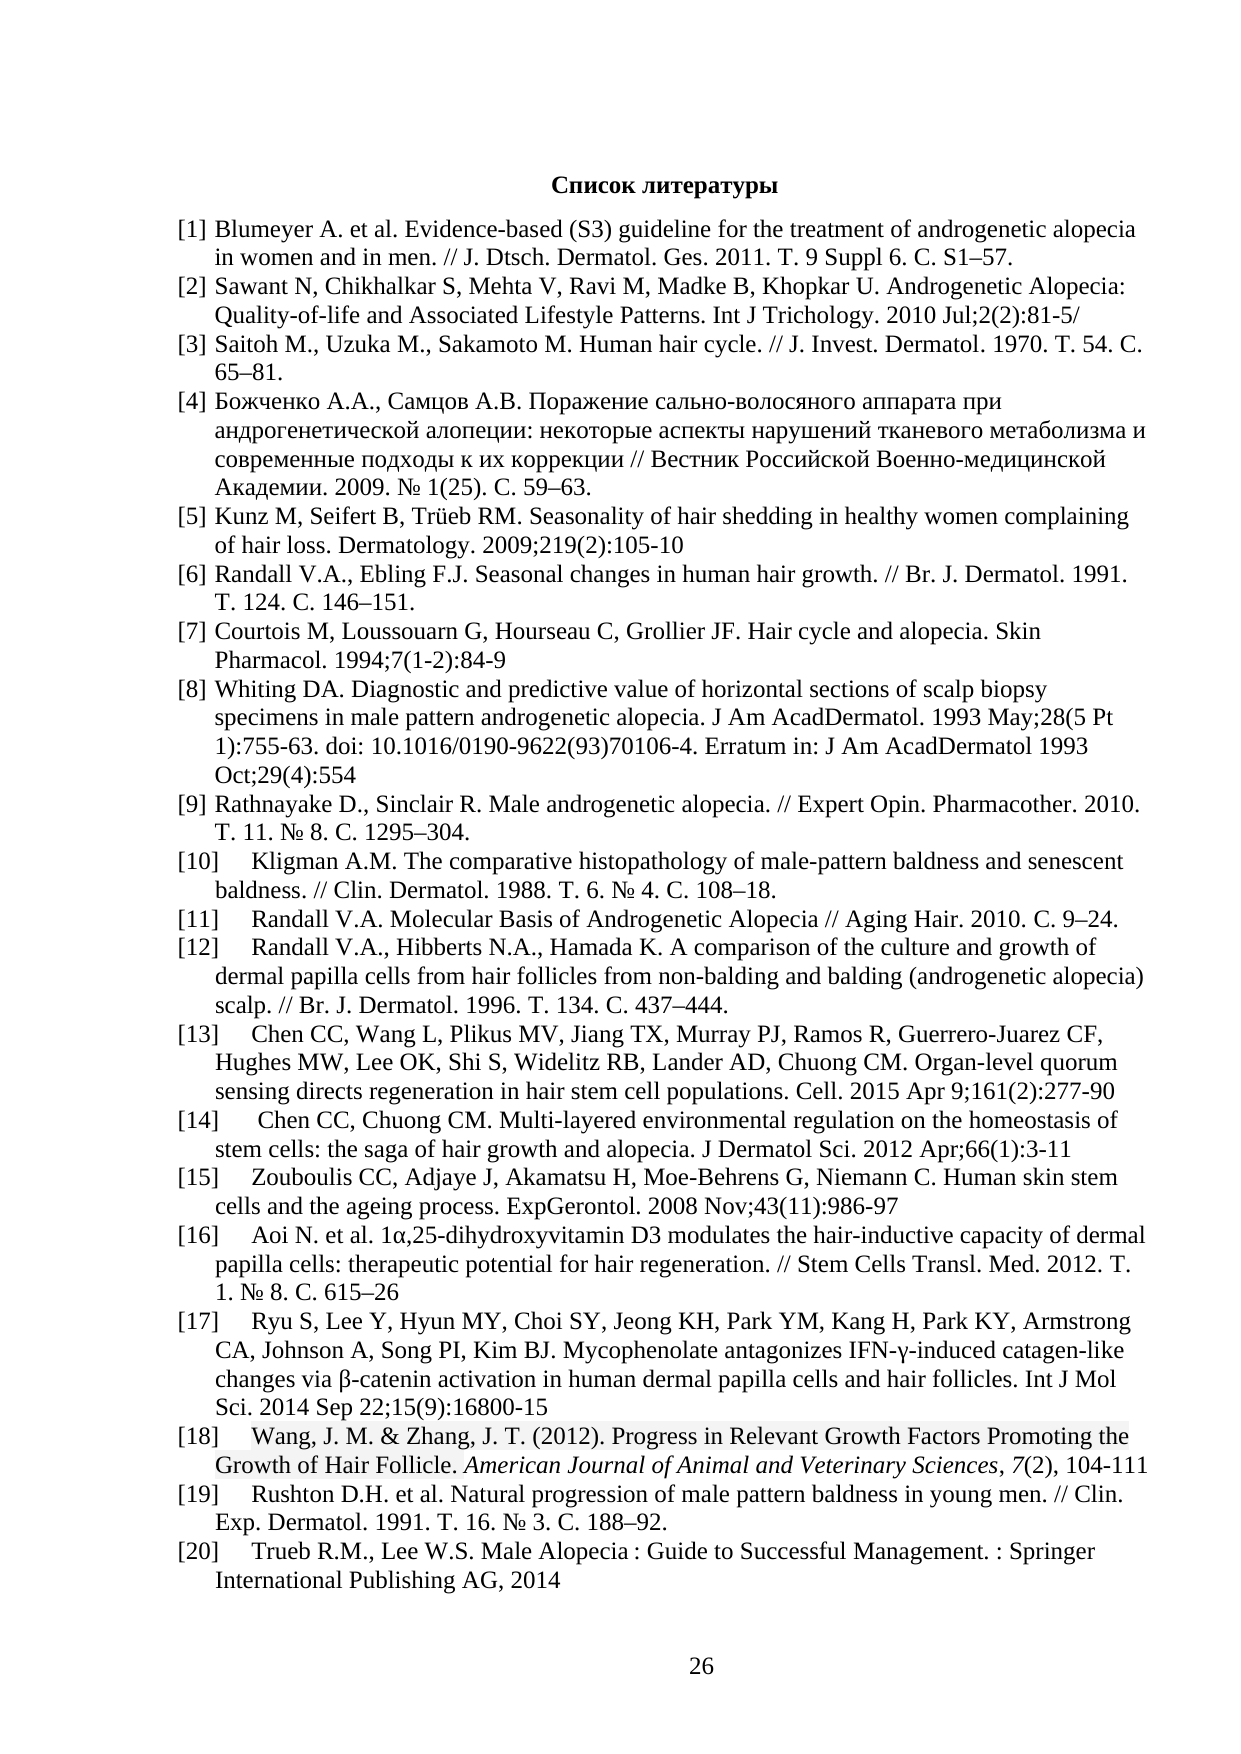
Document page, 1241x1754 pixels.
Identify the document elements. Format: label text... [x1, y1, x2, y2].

text Список литературы [177, 171, 1152, 199]
list Randall V.A., Hibberts N.A., Hamada K. A comparison of the culture and growth of dermal papilla cells from hair follicles from non-balding and balding (androgenetic alopecia) scalp. // Br. J. Dermatol. 1996. Т. 134. С. 437–444. [177, 932, 1152, 1019]
list Trueb R.M., Lee W.S. Male Alopecia : Guide to Successful Management. : Springer International Publishing AG, 2014 [177, 1536, 1152, 1594]
list Randall V.A. Molecular Basis of Androgenetic Alopecia // Aging Hair. 2010. С. 9–24. [177, 904, 1152, 932]
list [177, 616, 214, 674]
list Wang, J. M. & Zhang, J. T. (2012). Progress in Relevant Growth Factors Promoting the Growth of Hair Follicle. American Journal of Animal and Veterinary Sciences, 7(2), 104-111 [464, 1421, 1152, 1479]
list Rathnayake D., Sinclair R. Male androgenetic alopecia. // Expert Opin. Pharmacother. 2010. Т. 11. № 8. С. 1295–304. [177, 789, 1152, 846]
list Saitoh M., Uzuka M., Sakamoto M. Human hair cycle. // J. Invest. Dermatol. 1970. Т. 54. С. 65–81. [177, 329, 1152, 386]
list Whiting DA. Diagnostic and predictive value of horizontal sections of scalp biopsy specimens in male pattern androgenetic alopecia. J Am AcadDermatol. 1993 May;28(5 Pt 1):755-63. doi: 10.1016/0190-9622(93)70106-4. Erratum in: J Am AcadDermatol 1993 Oct;29(4):554 [177, 674, 1152, 789]
list Randall V.A., Ebling F.J. Seasonal changes in human hair growth. // Br. J. Dermatol. 1991. Т. 124. С. 146–151. [177, 559, 1152, 616]
list Zouboulis CC, Adjaye J, Akamatsu H, Moe-Behrens G, Niemann C. Human skin stem cells and the ageing process. ExpGerontol. 2008 Nov;43(11):986-97 [177, 1162, 1152, 1220]
list Rushton D.H. et al. Natural progression of male pattern baldness in young men. // Clin. Exp. Dermatol. 1991. Т. 16. № 3. С. 188–92. [177, 1479, 1152, 1536]
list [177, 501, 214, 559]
list Courtois M, Loussouarn G, Hourseau C, Grollier JF. Hair cycle and alopecia. Skin Pharmacol. 1994;7(1-2):84-9 [506, 616, 1152, 674]
list Ryu S, Lee Y, Hyun MY, Choi SY, Jeong KH, Park YM, Kang H, Park KY, Armstrong CA, Johnson A, Song PI, Kim BJ. Mycophenolate antagonizes IFN-γ-induced catagen-like changes via β-catenin activation in human dermal papilla cells and hair follicles. Int J Mol Sci. 2014 Sep 22;15(9):16800-15 [177, 1306, 1152, 1421]
list Божченко А.А., Самцов А.В. Поражение сально-волосяного аппарата при андрогенетической алопеции: некоторые аспекты нарушений тканевого метаболизма и современные подходы к их коррекции // Вестник Российской Военно-медицинской Академии. 2009. № 1(25). С. 59–63. [177, 386, 1152, 501]
list Kunz M, Seifert B, Trüeb RM. Seasonality of hair shedding in healthy women complaining of hair loss. Dermatology. 2009;219(2):105-10 [684, 501, 1152, 559]
list Aoi N. et al. 1α,25-dihydroxyvitamin D3 modulates the hair-inductive capacity of dermal papilla cells: therapeutic potential for hair regeneration. // Stem Cells Transl. Med. 2012. Т. 1. № 8. С. 615–26 [177, 1220, 1152, 1306]
list Kligman A.M. The comparative histopathology of male-pattern baldness and senescent baldness. // Clin. Dermatol. 1988. Т. 6. № 4. С. 108–18. [177, 846, 1152, 904]
list Chen CC, Wang L, Plikus MV, Jiang TX, Murray PJ, Ramos R, Guerrero-Juarez CF, Hughes MW, Lee OK, Shi S, Widelitz RB, Lander AD, Chuong CM. Organ-level quorum sensing directs regeneration in hair stem cell populations. Cell. 2015 Apr 9;161(2):277-90 [177, 1019, 1152, 1105]
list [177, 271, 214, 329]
list Blumeyer A. et al. Evidence-based (S3) guideline for the treatment of androgenetic alopecia in women and in men. // J. Dtsch. Dermatol. Ges. 2011. Т. 9 Suppl 6. С. S1–57. [177, 214, 1152, 271]
